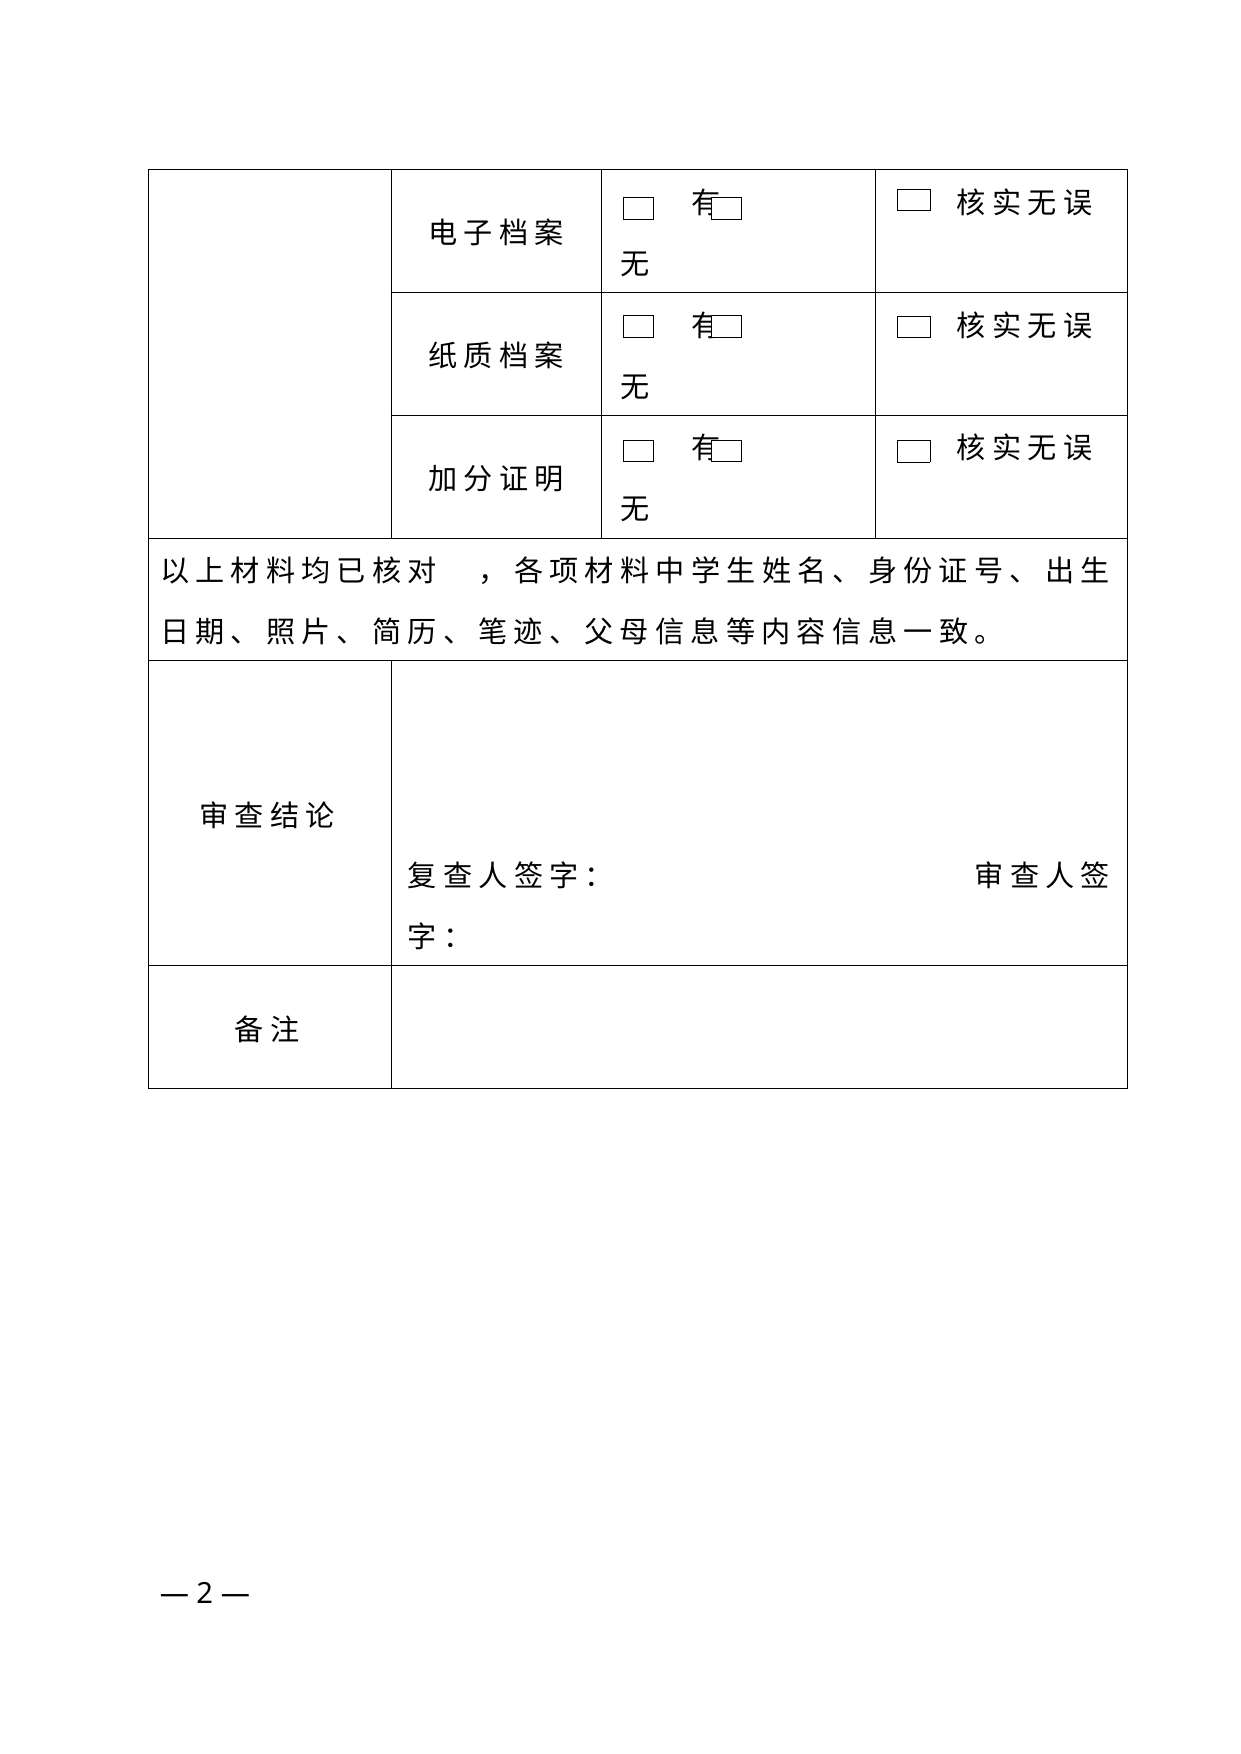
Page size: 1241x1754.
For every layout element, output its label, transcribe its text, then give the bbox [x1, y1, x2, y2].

table_cell 核实无误 [876, 293, 1127, 415]
table_cell 有 无 [602, 293, 875, 415]
table_cell 加分证明 [392, 416, 601, 537]
table_cell 核实无误 [876, 170, 1127, 292]
table_cell 纸质档案 [392, 293, 601, 415]
table_cell 核实无误 [876, 416, 1127, 537]
table_cell 复查人签字： 审查人签字： [392, 661, 1127, 965]
table_cell 有 无 [602, 416, 875, 537]
table_cell 备注 [149, 966, 391, 1088]
table_cell 审查结论 [149, 661, 391, 965]
table_cell 电子档案 [392, 170, 601, 292]
table_cell [392, 966, 1127, 1088]
table_cell 以上材料均已核对 ，各项材料中学生姓名、身份证号、出生日期、照片、简历、笔迹、父母信息等内容信息一致。 [149, 539, 1127, 660]
table_cell 有 无 [602, 170, 875, 292]
